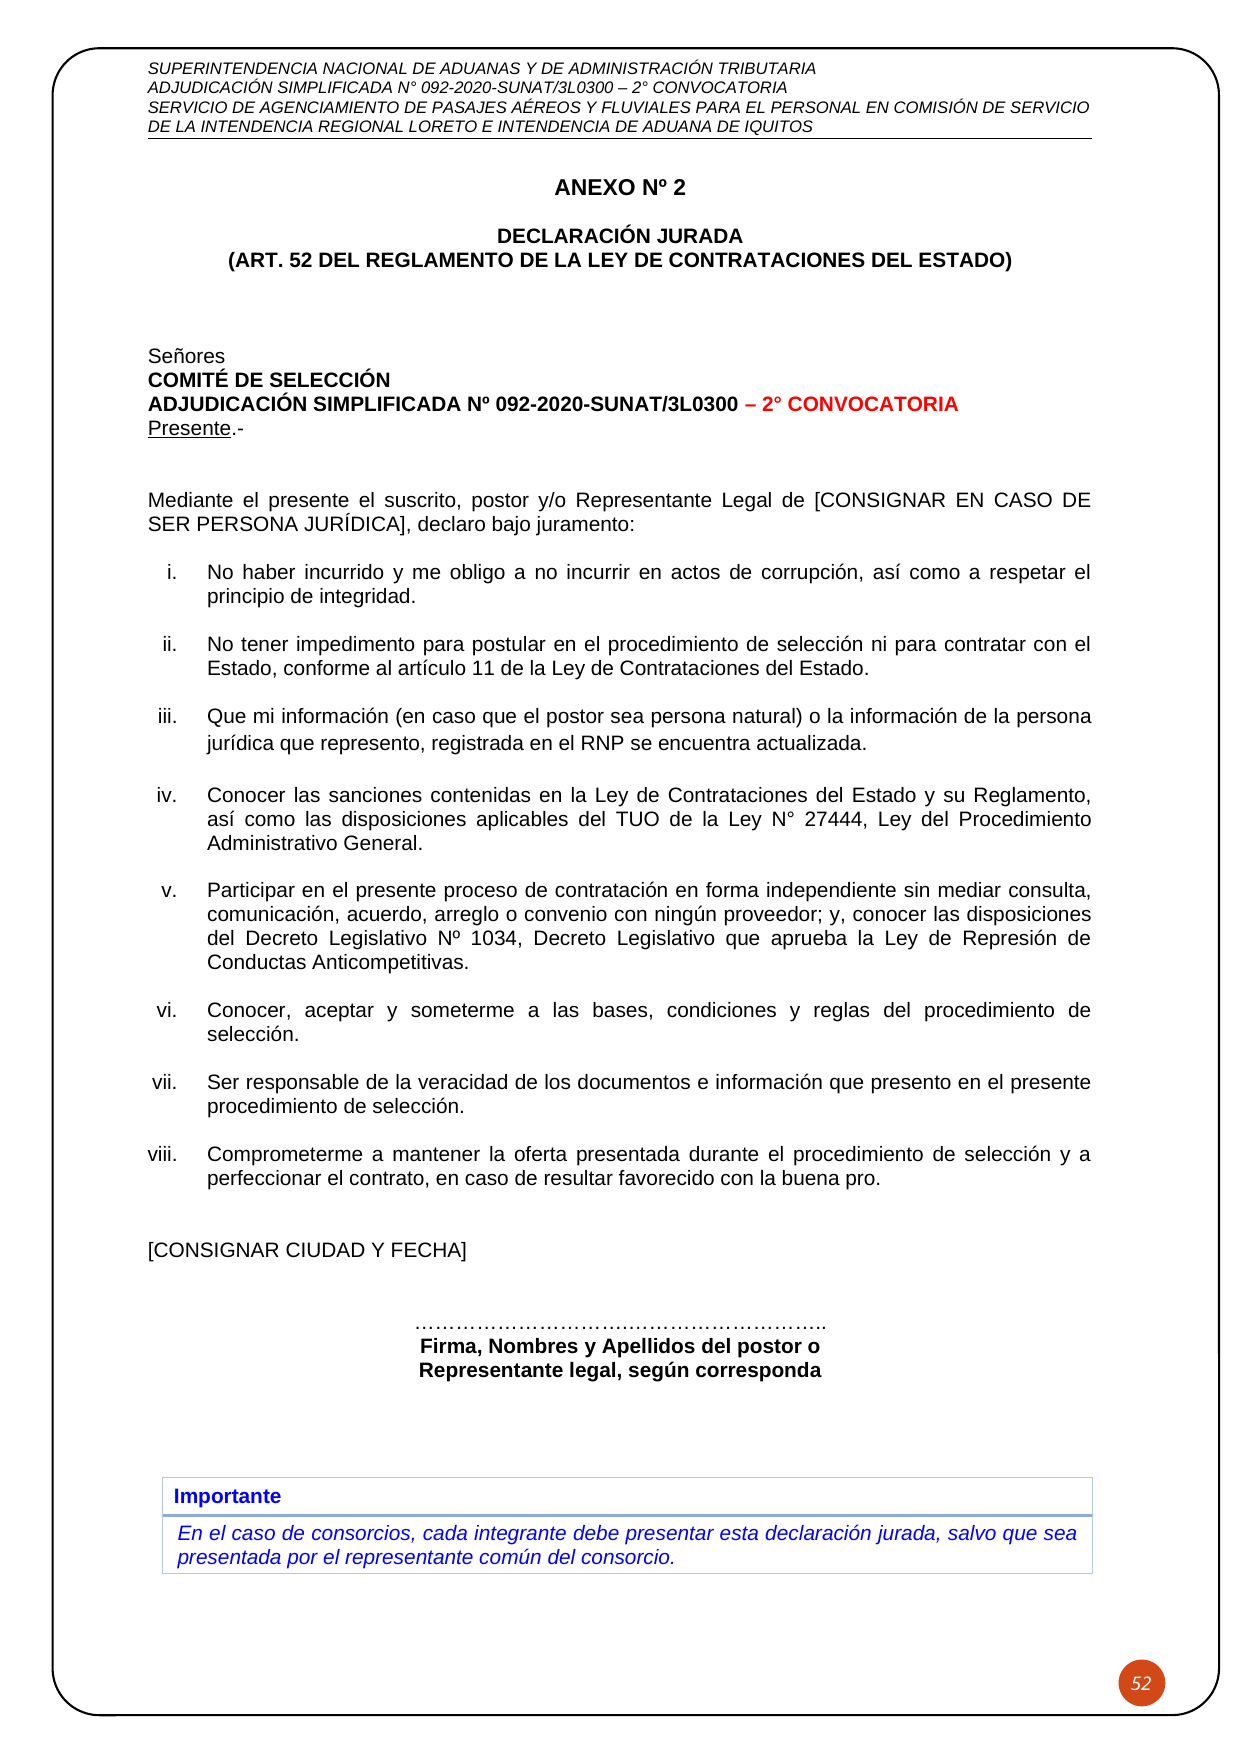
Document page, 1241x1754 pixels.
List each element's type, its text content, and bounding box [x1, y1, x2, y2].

text Señores [148, 344, 1092, 368]
list Participar en el presente proceso de contratación en forma independiente sin mediar consulta, comunicación, acuerdo, arreglo o convenio con ningún proveedor; y, conocer las disposiciones del Decreto Legislativo Nº 1034, Decreto Legislativo que aprueba la Ley de Represión de Conductas Anticompetitivas. [177, 878, 1092, 974]
text COMITÉ DE SELECCIÓN [148, 368, 1092, 392]
text [CONSIGNAR CIUDAD Y FECHA] [148, 1238, 1092, 1262]
text ANEXO Nº 2 [148, 174, 1092, 200]
table_cell En el caso de consorcios, cada integrante debe presentar esta declaración jurada, salvo que sea presentada por el representante común del consorcio. [163, 1517, 1092, 1573]
list Que mi información (en caso que el postor sea persona natural) o la información de la persona jurídica que represento, registrada en el RNP se encuentra actualizada. [177, 703, 1092, 755]
text Representante legal, según corresponda [148, 1357, 1092, 1381]
text (ART. 52 DEL REGLAMENTO DE LA LEY DE CONTRATACIONES DEL ESTADO) [148, 248, 1092, 272]
list Conocer, aceptar y someterme a las bases, condiciones y reglas del procedimiento de selección. [177, 998, 1092, 1046]
text Firma, Nombres y Apellidos del postor o [148, 1333, 1092, 1357]
text DECLARACIÓN JURADA [148, 224, 1092, 248]
list Conocer las sanciones contenidas en la Ley de Contrataciones del Estado y su Reglamento, así como las disposiciones aplicables del TUO de la Ley N° 27444, Ley del Procedimiento Administrativo General. [177, 782, 1092, 854]
list Ser responsable de la veracidad de los documentos e información que presento en el presente procedimiento de selección. [177, 1070, 1092, 1118]
list No haber incurrido y me obligo a no incurrir en actos de corrupción, así como a respetar el principio de integridad. [177, 560, 1092, 608]
table_header Importante [163, 1478, 1092, 1513]
list No tener impedimento para postular en el procedimiento de selección ni para contratar con el Estado, conforme al artículo 11 de la Ley de Contrataciones del Estado. [177, 632, 1092, 679]
text ADJUDICACIÓN SIMPLIFICADA Nº 092-2020-SUNAT/3L0300 – 2° CONVOCATORIA [148, 392, 1092, 416]
list Comprometerme a mantener la oferta presentada durante el procedimiento de selección y a perfeccionar el contrato, en caso de resultar favorecido con la buena pro. [177, 1142, 1092, 1190]
text ………………………….……………………….. [148, 1309, 1092, 1333]
text Mediante el presente el suscrito, postor y/o Representante Legal de [CONSIGNAR EN CASO DE SER PERSONA JURÍDICA], declaro bajo juramento: [148, 488, 1092, 536]
text Presente.- [148, 416, 1092, 440]
